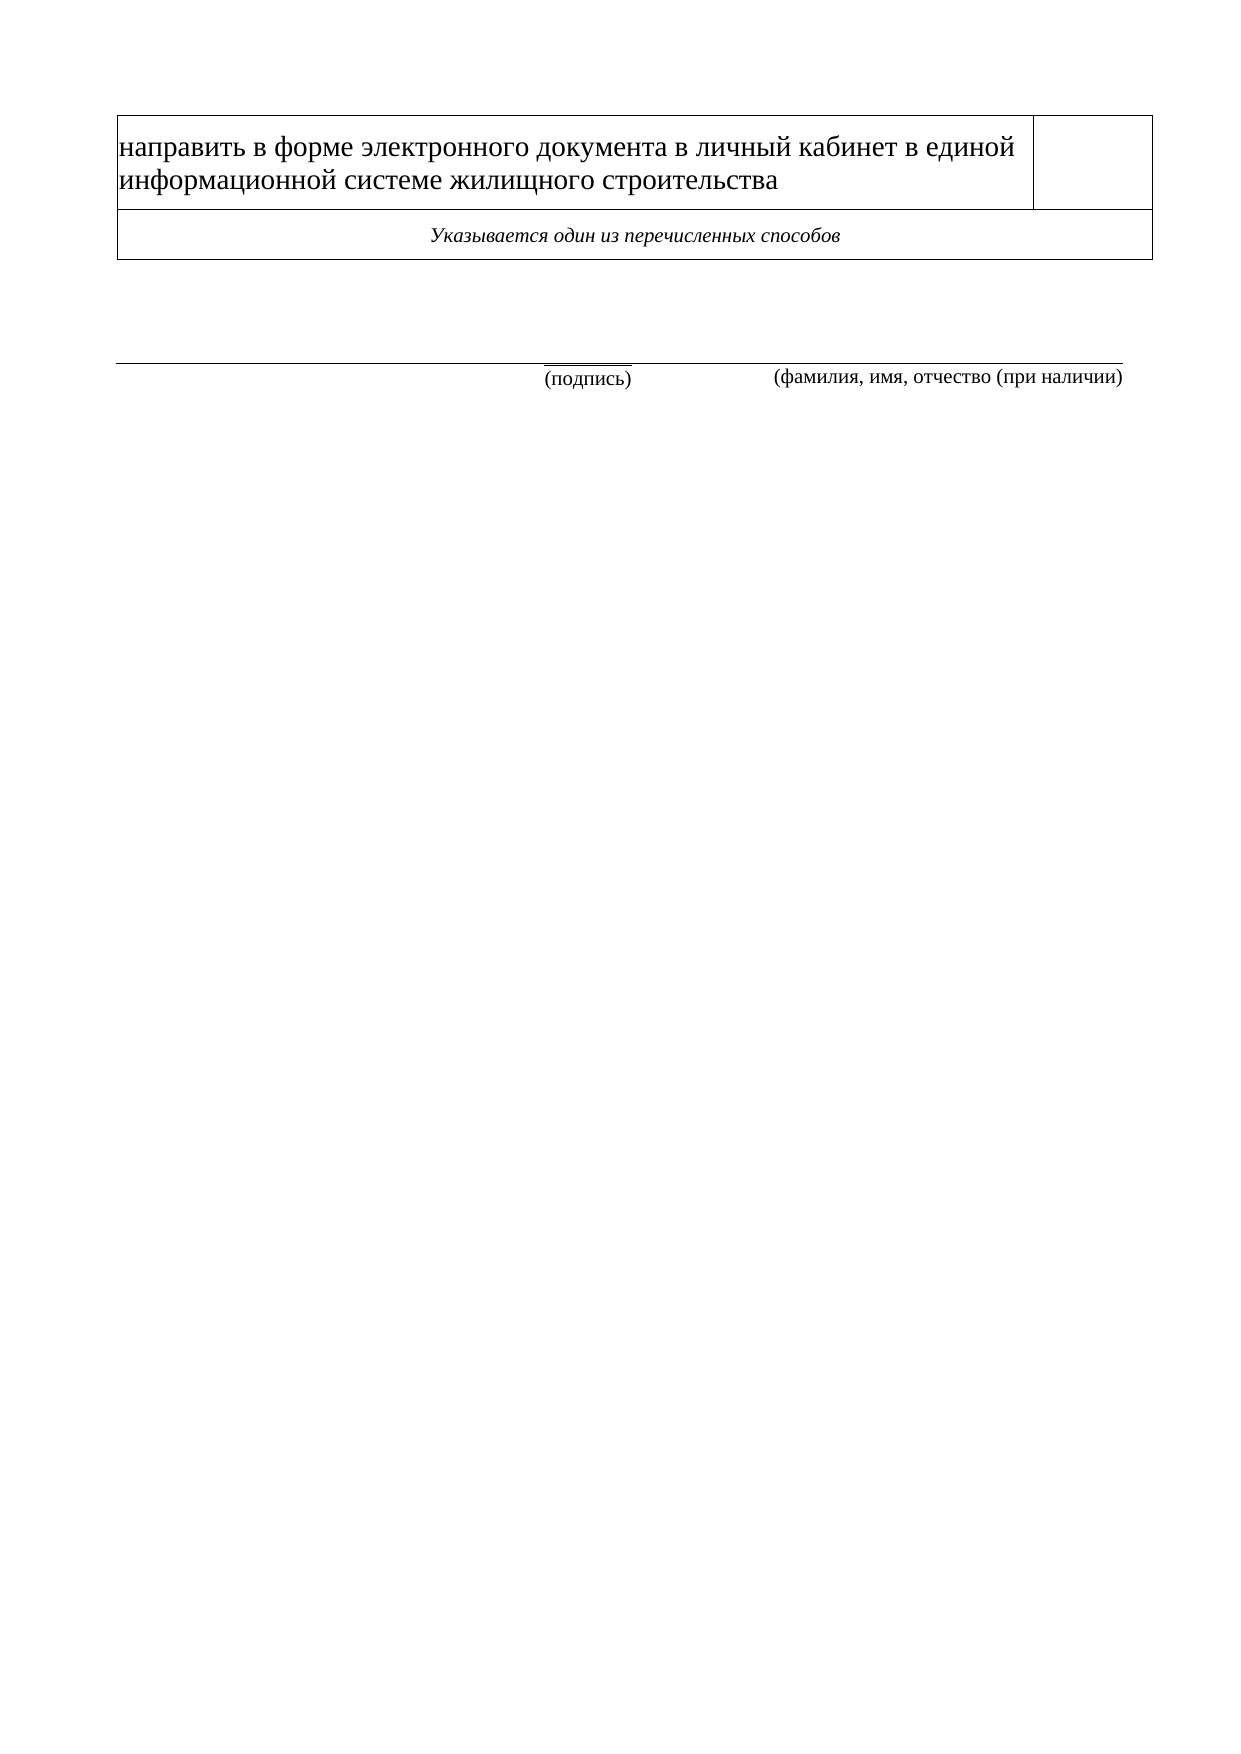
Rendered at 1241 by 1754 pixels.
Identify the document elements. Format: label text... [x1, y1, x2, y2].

table_header направить в форме электронного документа в личный кабинет в единой информационной системе жилищного строительства [118, 116, 1033, 209]
table_header [1034, 116, 1152, 209]
text (фамилия, имя, отчество (при наличии) [116, 364, 1123, 388]
table_cell Указывается один из перечисленных способов [118, 210, 1152, 259]
